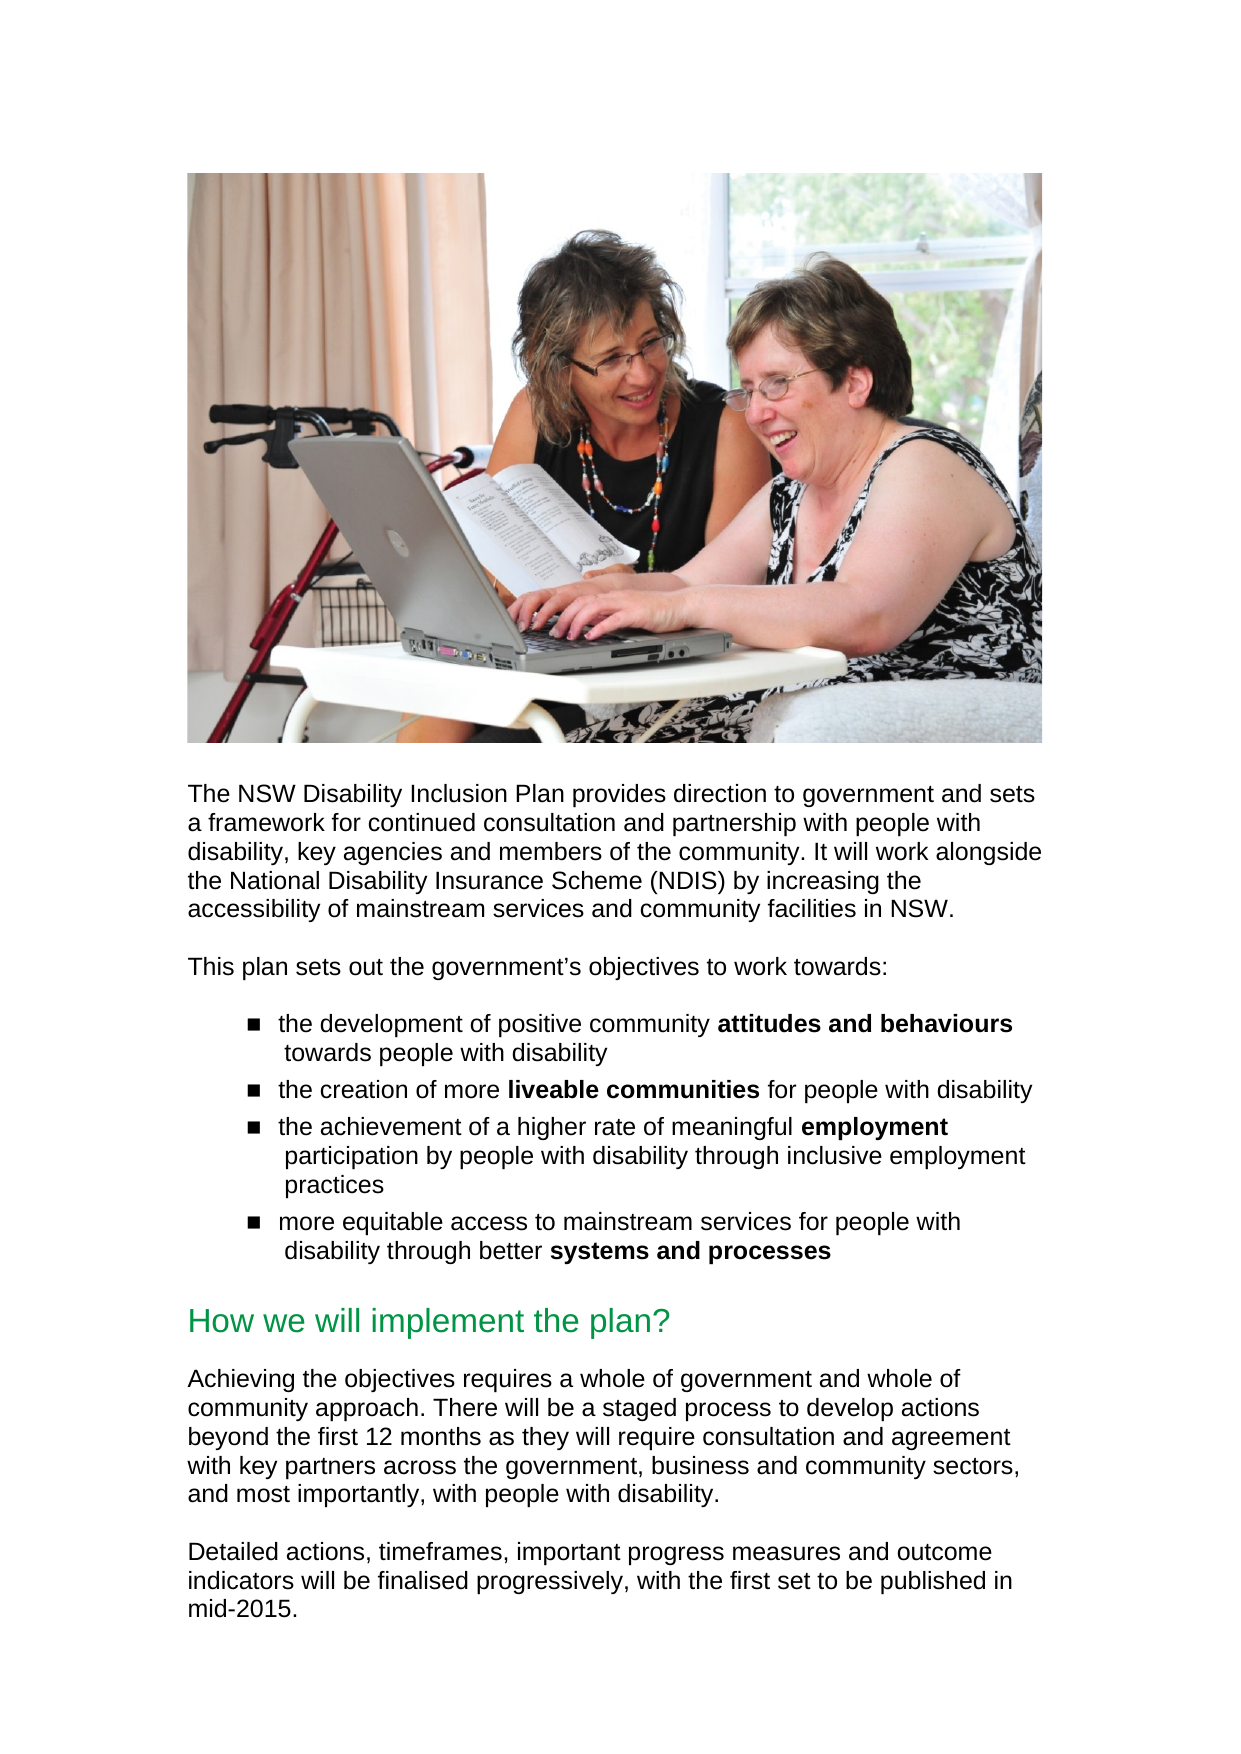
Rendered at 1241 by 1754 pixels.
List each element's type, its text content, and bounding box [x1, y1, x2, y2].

text the development of positive community attitudes and behaviours towards people with disability [246, 1009, 1053, 1067]
text The NSW Disability Inclusion Plan provides direction to government and sets a framework for continued consultation and partnership with people with disability, key agencies and members of the community. It will work alongside the National Disability Insurance Scheme (NDIS) by increasing the accessibility of mainstream services and community facilities in NSW. [187, 779, 1053, 923]
picture [187, 173, 1043, 743]
subtitle How we will implement the plan? [187, 1301, 1053, 1339]
text more equitable access to mainstream services for people with disability through better systems and processes [246, 1207, 1053, 1264]
text Achieving the objectives requires a whole of government and whole of community approach. There will be a staged process to develop actions beyond the first 12 months as they will require consultation and agreement with key partners across the government, business and community sectors, and most importantly, with people with disability. [187, 1364, 1053, 1508]
text This plan sets out the government’s objectives to work towards: [187, 952, 1053, 981]
text Detailed actions, timeframes, important progress measures and outcome indicators will be finalised progressively, with the first set to be published in mid-2015. [187, 1537, 1053, 1623]
text the creation of more liveable communities for people with disability [246, 1075, 1053, 1104]
text the achievement of a higher rate of meaningful employment participation by people with disability through inclusive employment practices [246, 1112, 1053, 1199]
